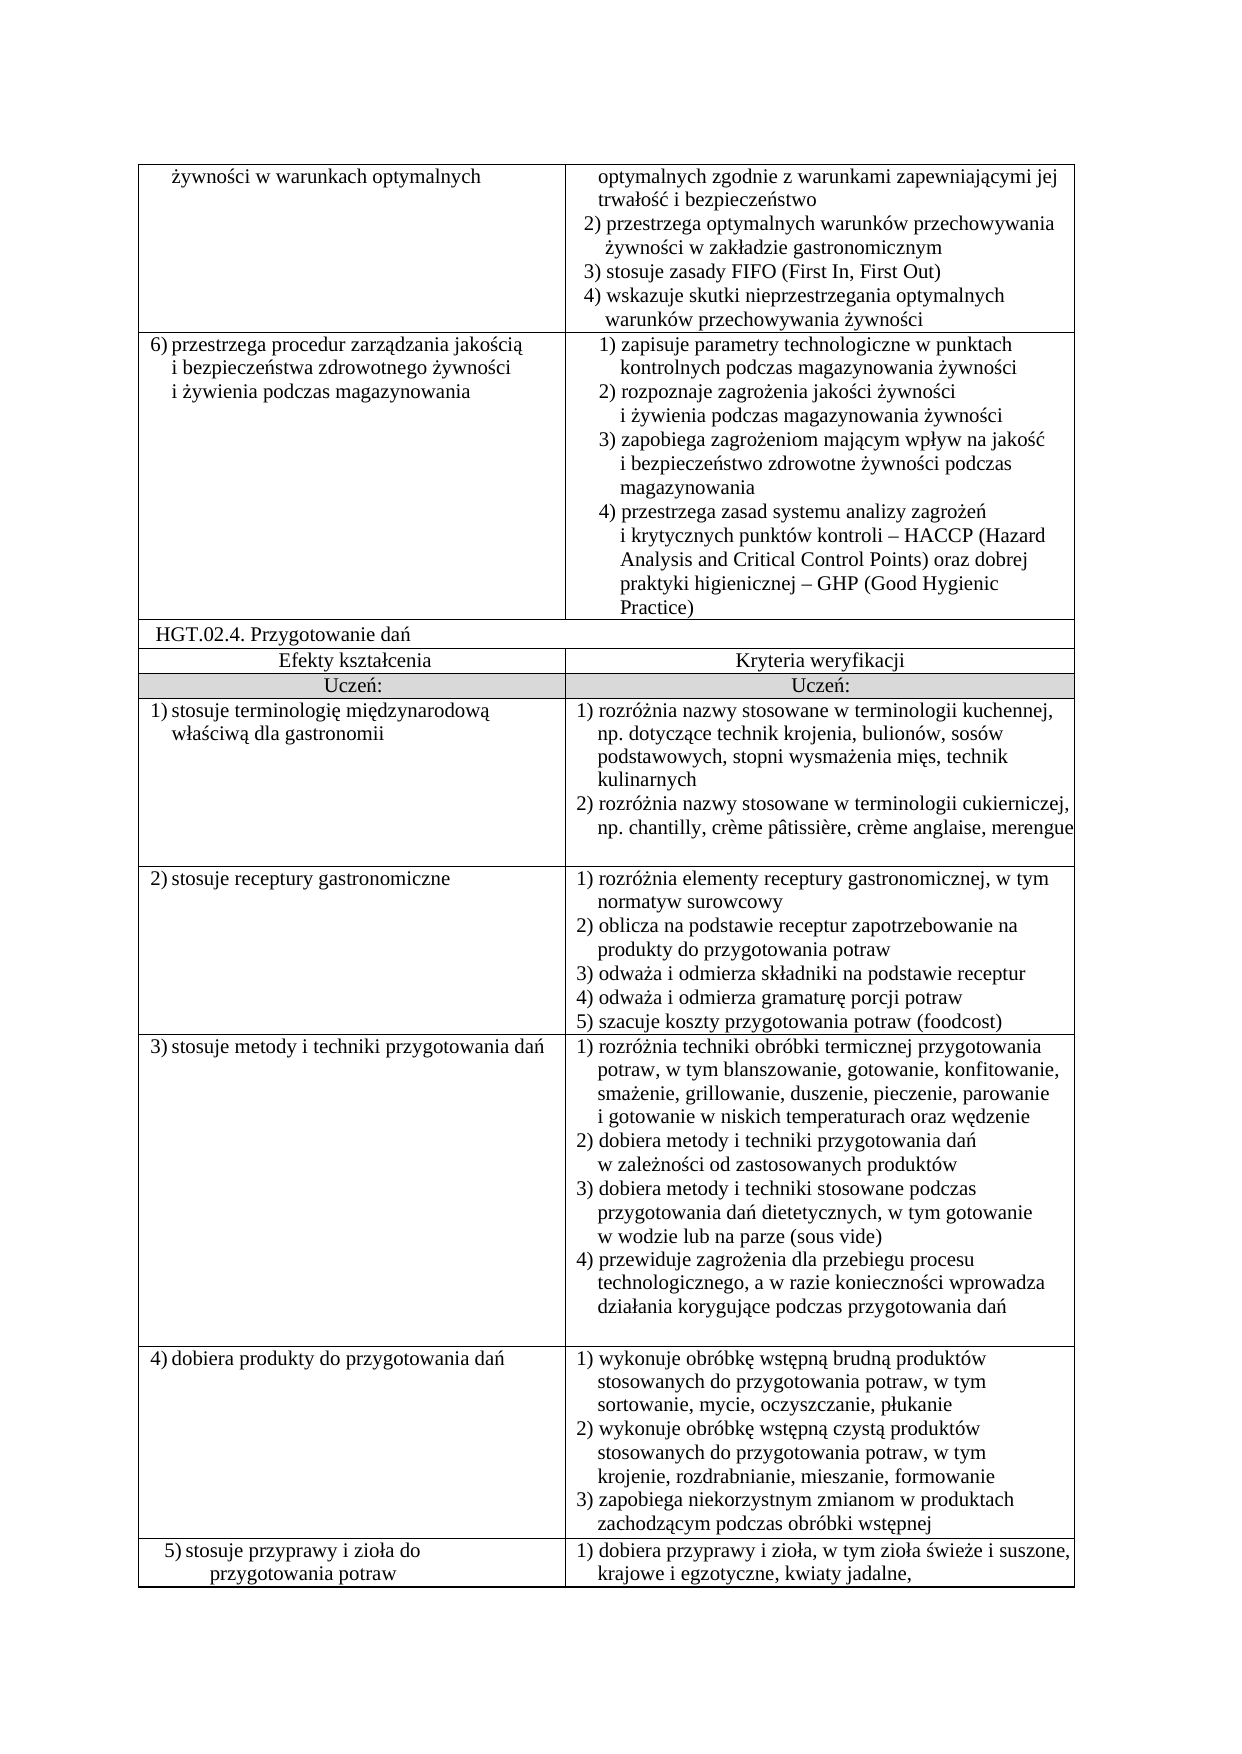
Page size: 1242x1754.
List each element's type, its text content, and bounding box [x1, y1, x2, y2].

table_cell 6) przestrzega procedur zarządzania jakością i bezpieczeństwa zdrowotnego żywności i żywienia podczas magazynowania [139, 333, 565, 619]
table_cell 1) zapisuje parametry technologiczne w punktach kontrolnych podczas magazynowania żywności 2) rozpoznaje zagrożenia jakości żywności i żywienia podczas magazynowania żywności 3) zapobiega zagrożeniom mającym wpływ na jakość i bezpieczeństwo zdrowotne żywności podczas magazynowania 4) przestrzega zasad systemu analizy zagrożeń i krytycznych punktów kontroli – HACCP (Hazard Analysis and Critical Control Points) oraz dobrej praktyki higienicznej – GHP (Good Hygienic Practice) [566, 333, 1074, 619]
table_cell Uczeń: [139, 674, 565, 698]
table_cell 3) stosuje metody i techniki przygotowania dań [139, 1035, 565, 1346]
table_cell HGT.02.4. Przygotowanie dań [139, 620, 1074, 648]
table_cell Uczeń: [566, 674, 1074, 698]
table_cell Kryteria weryfikacji [566, 649, 1074, 673]
table_cell 2) stosuje receptury gastronomiczne [139, 867, 565, 1034]
table_cell 1) dobiera przyprawy i zioła, w tym zioła świeże i suszone, krajowe i egzotyczne, kwiaty jadalne, [566, 1539, 1074, 1586]
table_cell 1) rozróżnia nazwy stosowane w terminologii kuchennej, np. dotyczące technik krojenia, bulionów, sosów podstawowych, stopni wysmażenia mięs, technik kulinarnych 2) rozróżnia nazwy stosowane w terminologii cukierniczej, np. chantilly, crème pâtissière, crème anglaise, merengue [566, 699, 1074, 866]
table_cell 5) stosuje przyprawy i zioła do przygotowania potraw [139, 1539, 565, 1586]
table_header żywności w warunkach optymalnych [139, 165, 565, 332]
table_cell 4) dobiera produkty do przygotowania dań [139, 1347, 565, 1538]
table_cell 1) wykonuje obróbkę wstępną brudną produktów stosowanych do przygotowania potraw, w tym sortowanie, mycie, oczyszczanie, płukanie 2) wykonuje obróbkę wstępną czystą produktów stosowanych do przygotowania potraw, w tym krojenie, rozdrabnianie, mieszanie, formowanie 3) zapobiega niekorzystnym zmianom w produktach zachodzącym podczas obróbki wstępnej [566, 1347, 1074, 1538]
table_cell 1) rozróżnia techniki obróbki termicznej przygotowania potraw, w tym blanszowanie, gotowanie, konfitowanie, smażenie, grillowanie, duszenie, pieczenie, parowanie i gotowanie w niskich temperaturach oraz wędzenie 2) dobiera metody i techniki przygotowania dań w zależności od zastosowanych produktów 3) dobiera metody i techniki stosowane podczas przygotowania dań dietetycznych, w tym gotowanie w wodzie lub na parze (sous vide) 4) przewiduje zagrożenia dla przebiegu procesu technologicznego, a w razie konieczności wprowadza działania korygujące podczas przygotowania dań [566, 1035, 1074, 1346]
table_header optymalnych zgodnie z warunkami zapewniającymi jej trwałość i bezpieczeństwo 2) przestrzega optymalnych warunków przechowywania żywności w zakładzie gastronomicznym 3) stosuje zasady FIFO (First In, First Out) 4) wskazuje skutki nieprzestrzegania optymalnych warunków przechowywania żywności [566, 165, 1074, 332]
table_cell 1) rozróżnia elementy receptury gastronomicznej, w tym normatyw surowcowy 2) oblicza na podstawie receptur zapotrzebowanie na produkty do przygotowania potraw 3) odważa i odmierza składniki na podstawie receptur 4) odważa i odmierza gramaturę porcji potraw 5) szacuje koszty przygotowania potraw (foodcost) [566, 867, 1074, 1034]
table_cell Efekty kształcenia [139, 649, 565, 673]
table_cell 1) stosuje terminologię międzynarodową właściwą dla gastronomii [139, 699, 565, 866]
